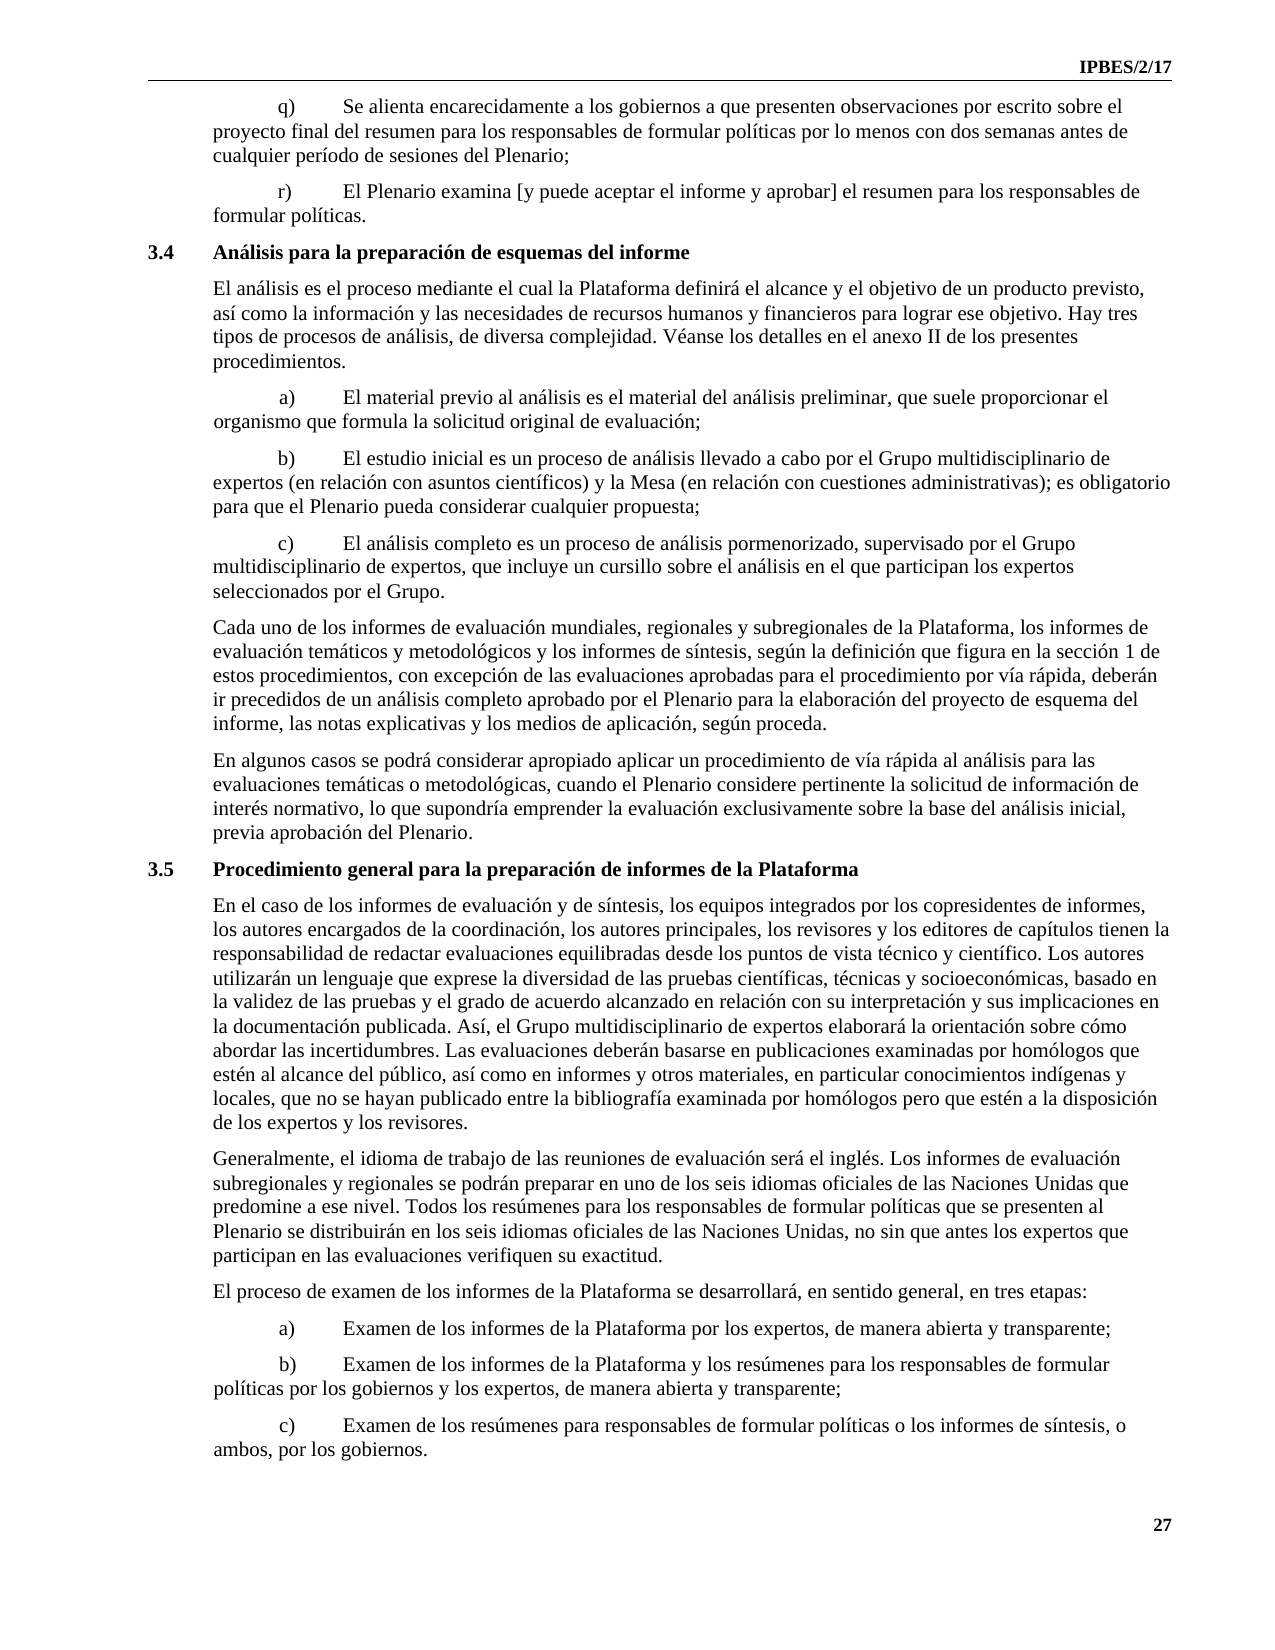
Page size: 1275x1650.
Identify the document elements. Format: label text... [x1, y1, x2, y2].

text Generalmente, el idioma de trabajo de las reuniones de evaluación será el inglés. Los informes de evaluación subregionales y regionales se podrán preparar en uno de los seis idiomas oficiales de las Naciones Unidas que predomine a ese nivel. Todos los resúmenes para los responsables de formular políticas que se presenten al Plenario se distribuirán en los seis idiomas oficiales de las Naciones Unidas, no sin que antes los expertos que participan en las evaluaciones verifiquen su exactitud. [213, 1146, 1172, 1267]
list El estudio inicial es un proceso de análisis llevado a cabo por el Grupo multidisciplinario de expertos (en relación con asuntos científicos) y la Mesa (en relación con cuestiones administrativas); es obligatorio para que el Plenario pueda considerar cualquier propuesta; [213, 446, 1172, 518]
list El análisis completo es un proceso de análisis pormenorizado, supervisado por el Grupo multidisciplinario de expertos, que incluye un cursillo sobre el análisis en el que participan los expertos seleccionados por el Grupo. [213, 530, 1172, 603]
text b) Examen de los informes de la Plataforma y los resúmenes para los responsables de formular políticas por los gobiernos y los expertos, de manera abierta y transparente; [213, 1352, 1172, 1400]
list Se alienta encarecidamente a los gobiernos a que presenten observaciones por escrito sobre el proyecto final del resumen para los responsables de formular políticas por lo menos con dos semanas antes de cualquier período de sesiones del Plenario; [213, 94, 1172, 167]
text a) Examen de los informes de la Plataforma por los expertos, de manera abierta y transparente; [213, 1316, 1172, 1340]
text En el caso de los informes de evaluación y de síntesis, los equipos integrados por los copresidentes de informes, los autores encargados de la coordinación, los autores principales, los revisores y los editores de capítulos tienen la responsabilidad de redactar evaluaciones equilibradas desde los puntos de vista técnico y científico. Los autores utilizarán un lenguaje que exprese la diversidad de las pruebas científicas, técnicas y socioeconómicas, basado en la validez de las pruebas y el grado de acuerdo alcanzado en relación con su interpretación y sus implicaciones en la documentación publicada. Así, el Grupo multidisciplinario de expertos elaborará la orientación sobre cómo abordar las incertidumbres. Las evaluaciones deberán basarse en publicaciones examinadas por homólogos que estén al alcance del público, así como en informes y otros materiales, en particular conocimientos indígenas y locales, que no se hayan publicado entre la bibliografía examinada por homólogos pero que estén a la disposición de los expertos y los revisores. [213, 893, 1172, 1134]
text El análisis es el proceso mediante el cual la Plataforma definirá el alcance y el objetivo de un producto previsto, así como la información y las necesidades de recursos humanos y financieros para lograr ese objetivo. Hay tres tipos de procesos de análisis, de diversa complejidad. Véanse los detalles en el anexo II de los presentes procedimientos. [213, 276, 1172, 373]
text c) Examen de los resúmenes para responsables de formular políticas o los informes de síntesis, o ambos, por los gobiernos. [213, 1413, 1172, 1461]
list Procedimiento general para la preparación de informes de la Plataforma [148, 857, 1142, 881]
text Cada uno de los informes de evaluación mundiales, regionales y subregionales de la Plataforma, los informes de evaluación temáticos y metodológicos y los informes de síntesis, según la definición que figura en la sección 1 de estos procedimientos, con excepción de las evaluaciones aprobadas para el procedimiento por vía rápida, deberán ir precedidos de un análisis completo aprobado por el Plenario para la elaboración del proyecto de esquema del informe, las notas explicativas y los medios de aplicación, según proceda. [213, 615, 1172, 735]
text En algunos casos se podrá considerar apropiado aplicar un procedimiento de vía rápida al análisis para las evaluaciones temáticas o metodológicas, cuando el Plenario considere pertinente la solicitud de información de interés normativo, lo que supondría emprender la evaluación exclusivamente sobre la base del análisis inicial, previa aprobación del Plenario. [213, 748, 1172, 844]
list Análisis para la preparación de esquemas del informe [148, 240, 1142, 264]
list El Plenario examina [y puede aceptar el informe y aprobar] el resumen para los responsables de formular políticas. [213, 179, 1172, 227]
text El proceso de examen de los informes de la Plataforma se desarrollará, en sentido general, en tres etapas: [213, 1279, 1172, 1303]
list El material previo al análisis es el material del análisis preliminar, que suele proporcionar el organismo que formula la solicitud original de evaluación; [213, 385, 1172, 433]
